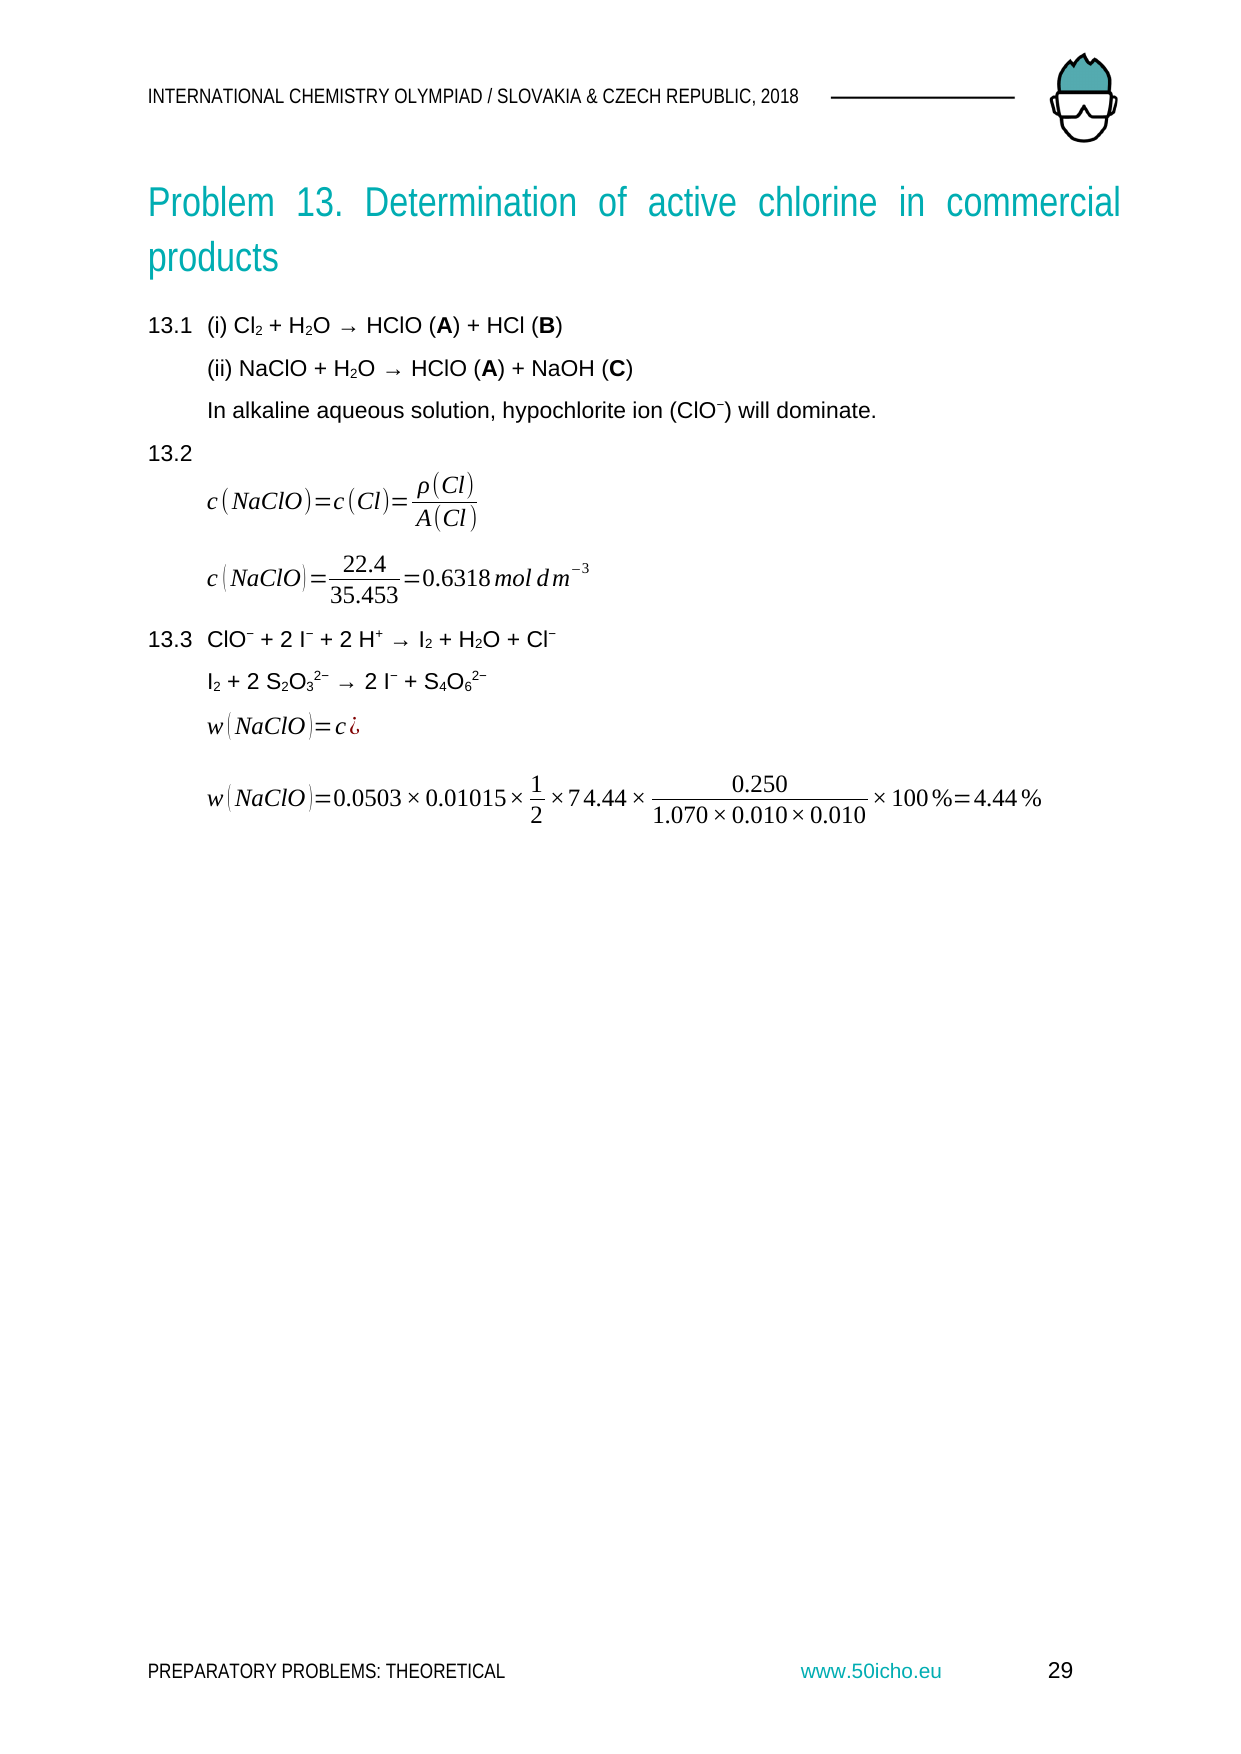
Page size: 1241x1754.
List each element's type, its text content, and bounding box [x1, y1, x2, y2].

text 13.3 ClO− + 2 I− + 2 H+ → I2 + H2O + Cl− [148, 626, 1122, 652]
text In alkaline aqueous solution, hypochlorite ion (ClO−) will dominate. [207, 397, 1122, 424]
text (ii) NaClO + H2O → HClO (A) + NaOH (C) [207, 355, 1122, 381]
text 13.1 (i) Cl2 + H2O → HClO (A) + HCl (B) [148, 312, 1122, 338]
text I2 + 2 S2O32− → 2 I− + S4O62− [207, 668, 1122, 695]
text 13.2 [148, 440, 1122, 466]
picture [830, 52, 1118, 143]
subtitle Problem 13. Determination of active chlorine in commercial products [148, 177, 1122, 280]
